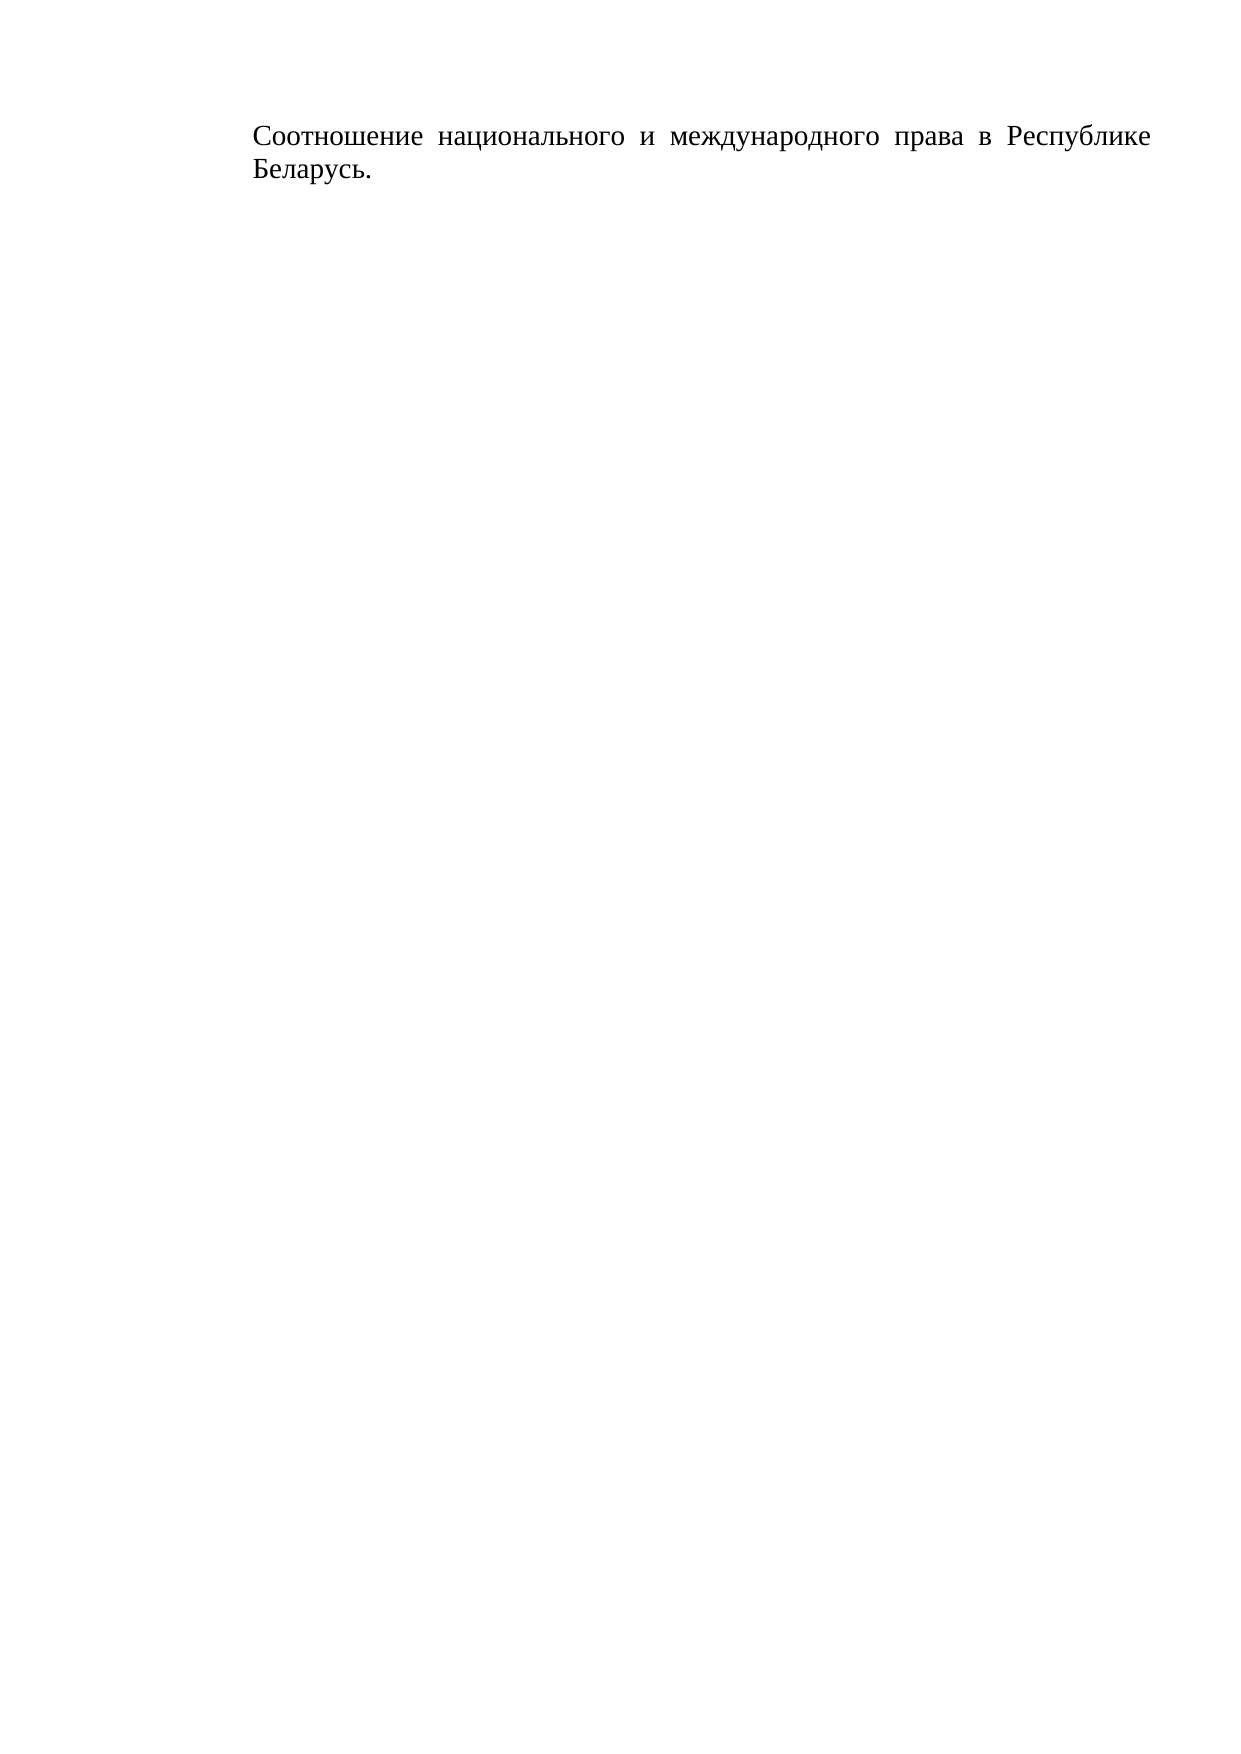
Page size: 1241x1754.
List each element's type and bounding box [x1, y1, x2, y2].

list [215, 118, 1152, 185]
